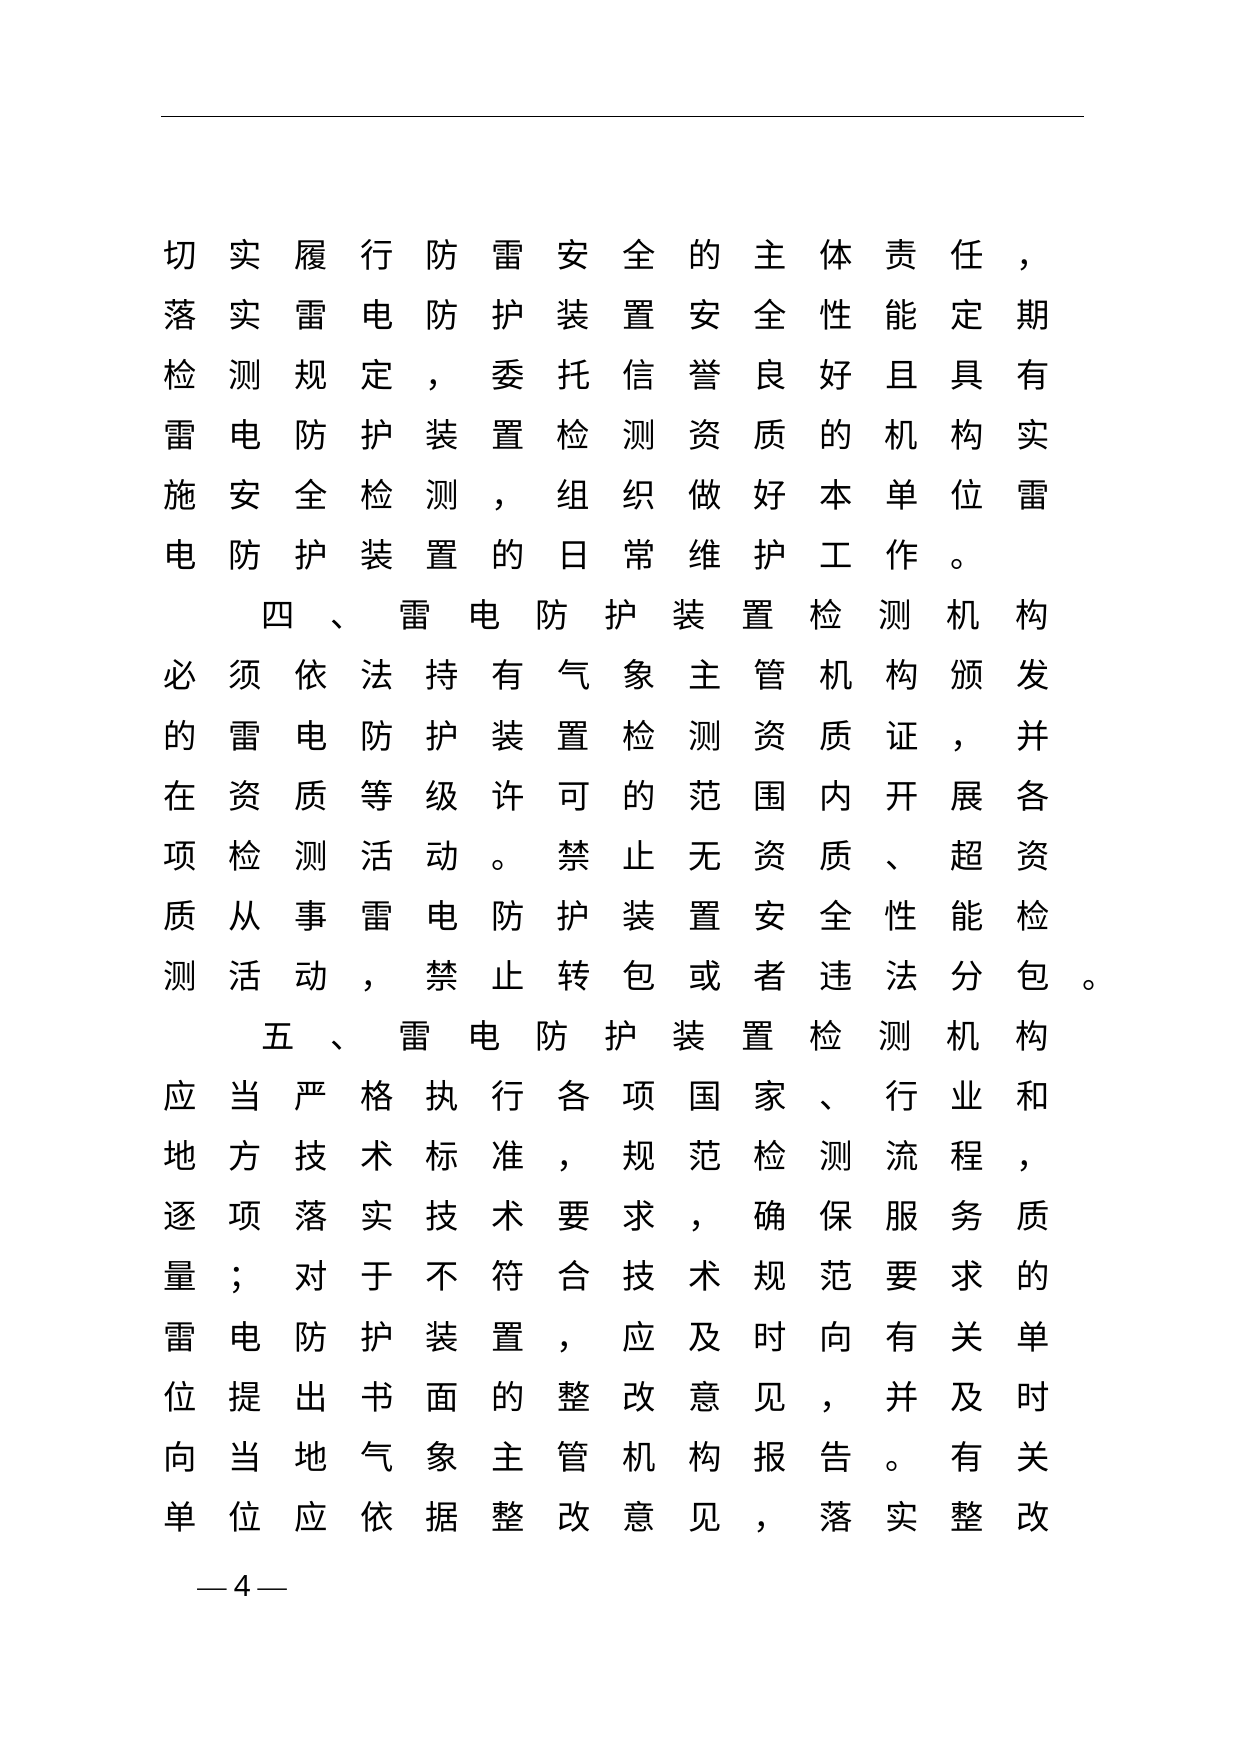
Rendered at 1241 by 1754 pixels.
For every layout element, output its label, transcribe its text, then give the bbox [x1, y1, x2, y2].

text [163, 1004, 1082, 1545]
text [163, 223, 1082, 583]
text 四、雷电防护装置检测机构必须依法持有气象主管机构颁发的雷电防护装置检测资质证，并在资质等级许可的范围内开展各项检测活动。禁止无资质、超资质从事雷电防护装置安全性能检测活动，禁止转包或者违法分包。 [163, 583, 1082, 1004]
